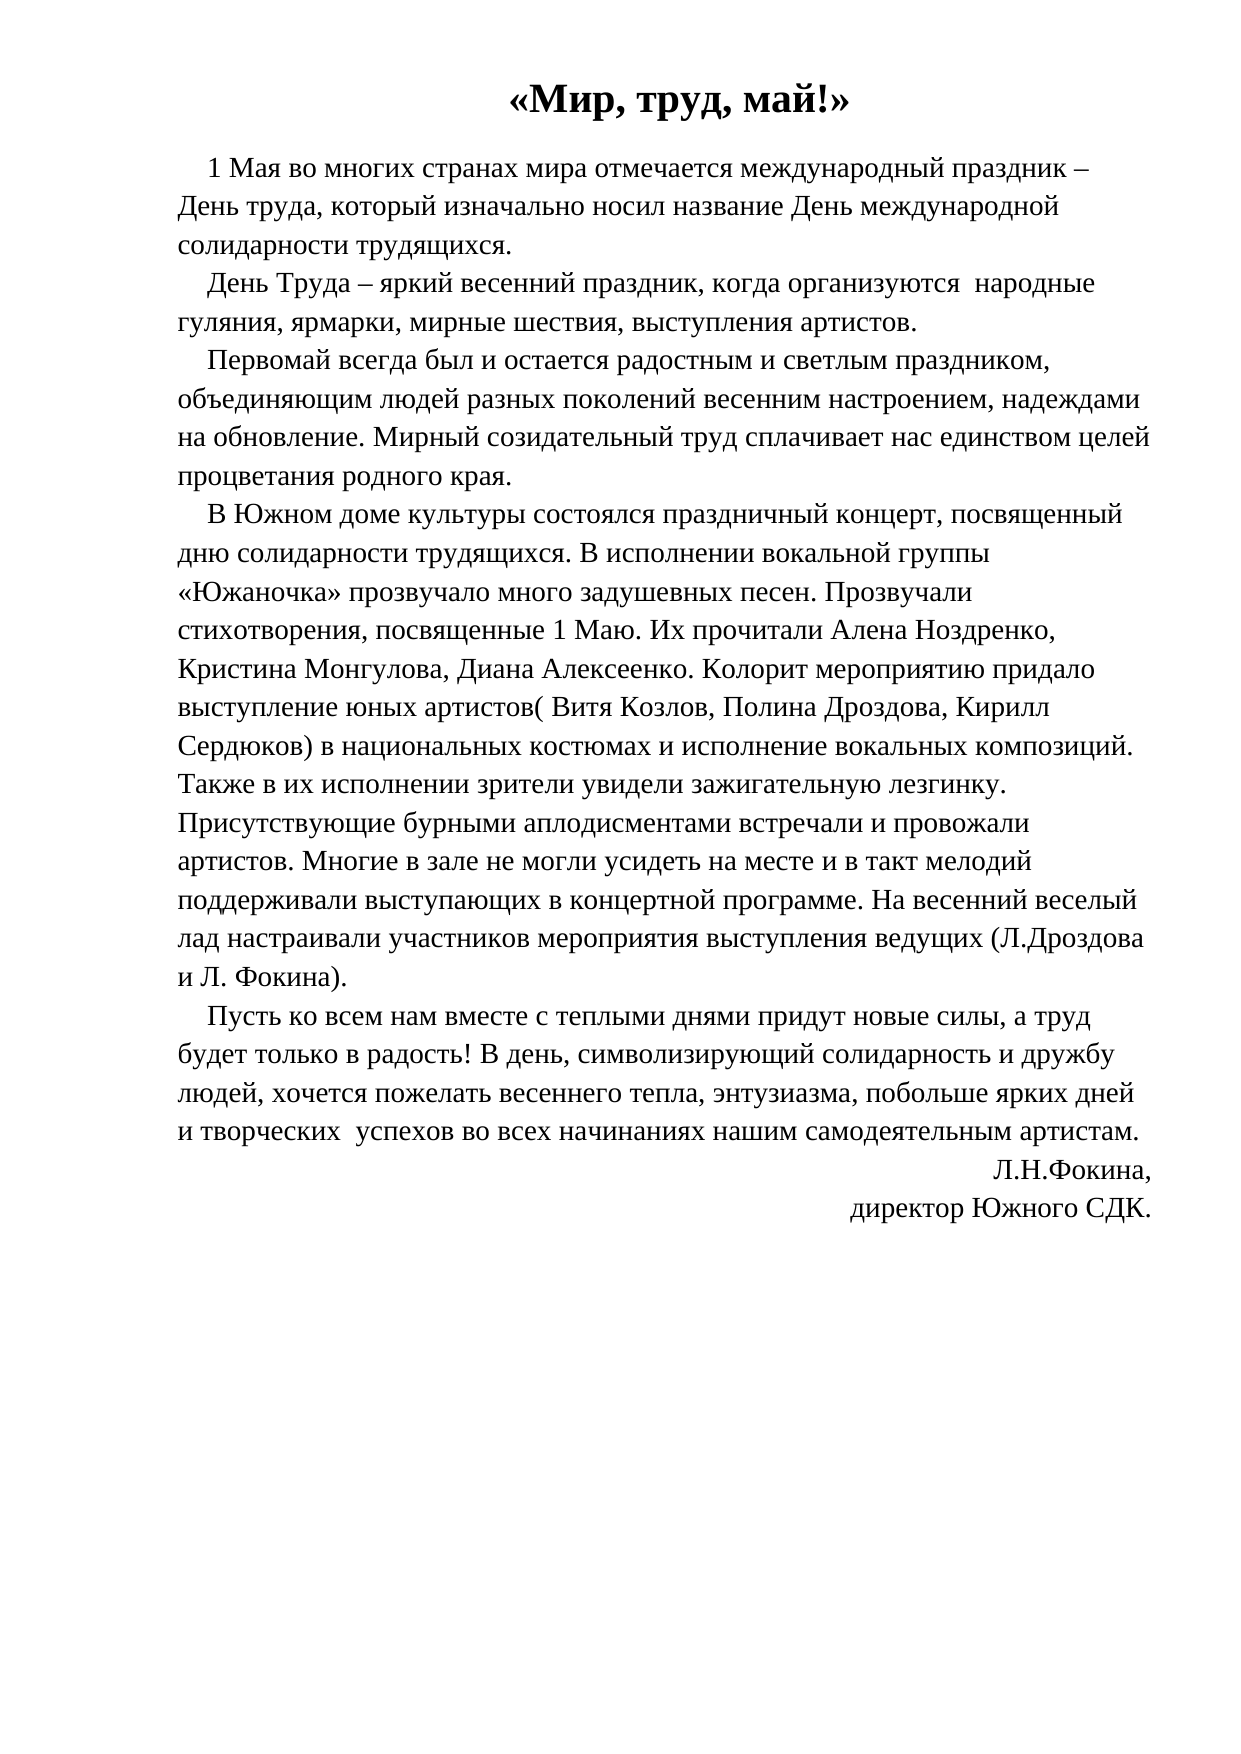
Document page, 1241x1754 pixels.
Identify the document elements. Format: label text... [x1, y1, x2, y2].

list Пусть ко всем нам вместе с теплыми днями придут новые силы, а труд будет только в радость! В день, символизирующий солидарность и дружбу людей, хочется пожелать весеннего тепла, энтузиазма, побольше ярких дней и творческих успехов во всех начинаниях нашим самодеятельным артистам. [177, 998, 1152, 1147]
text «Мир, труд, май!» [177, 74, 1152, 122]
list День Труда – яркий весенний праздник, когда организуются народные гуляния, ярмарки, мирные шествия, выступления артистов. [177, 265, 1152, 337]
list Первомай всегда был и остается радостным и светлым праздником, объединяющим людей разных поколений весенним настроением, надеждами на обновление. Мирный созидательный труд сплачивает нас единством целей процветания родного края. [177, 342, 1152, 492]
list 1 Мая во многих странах мира отмечается международный праздник – День труда, который изначально носил название День международной солидарности трудящихся. [177, 150, 1152, 260]
list Л.Н.Фокина, директор Южного СДК. [177, 1152, 1152, 1224]
list В Южном доме культуры состоялся праздничный концерт, посвященный дню солидарности трудящихся. В исполнении вокальной группы «Южаночка» прозвучало много задушевных песен. Прозвучали стихотворения, посвященные 1 Маю. Их прочитали Алена Ноздренко, Кристина Монгулова, Диана Алексеенко. Колорит мероприятию придало выступление юных артистов( Витя Козлов, Полина Дроздова, Кирилл Сердюков) в национальных костюмах и исполнение вокальных композиций. Также в их исполнении зрители увидели зажигательную лезгинку. Присутствующие бурными аплодисментами встречали и провожали артистов. Многие в зале не могли усидеть на месте и в такт мелодий поддерживали выступающих в концертной программе. На весенний веселый лад настраивали участников мероприятия выступления ведущих (Л.Дроздова и Л. Фокина). [177, 497, 1152, 993]
